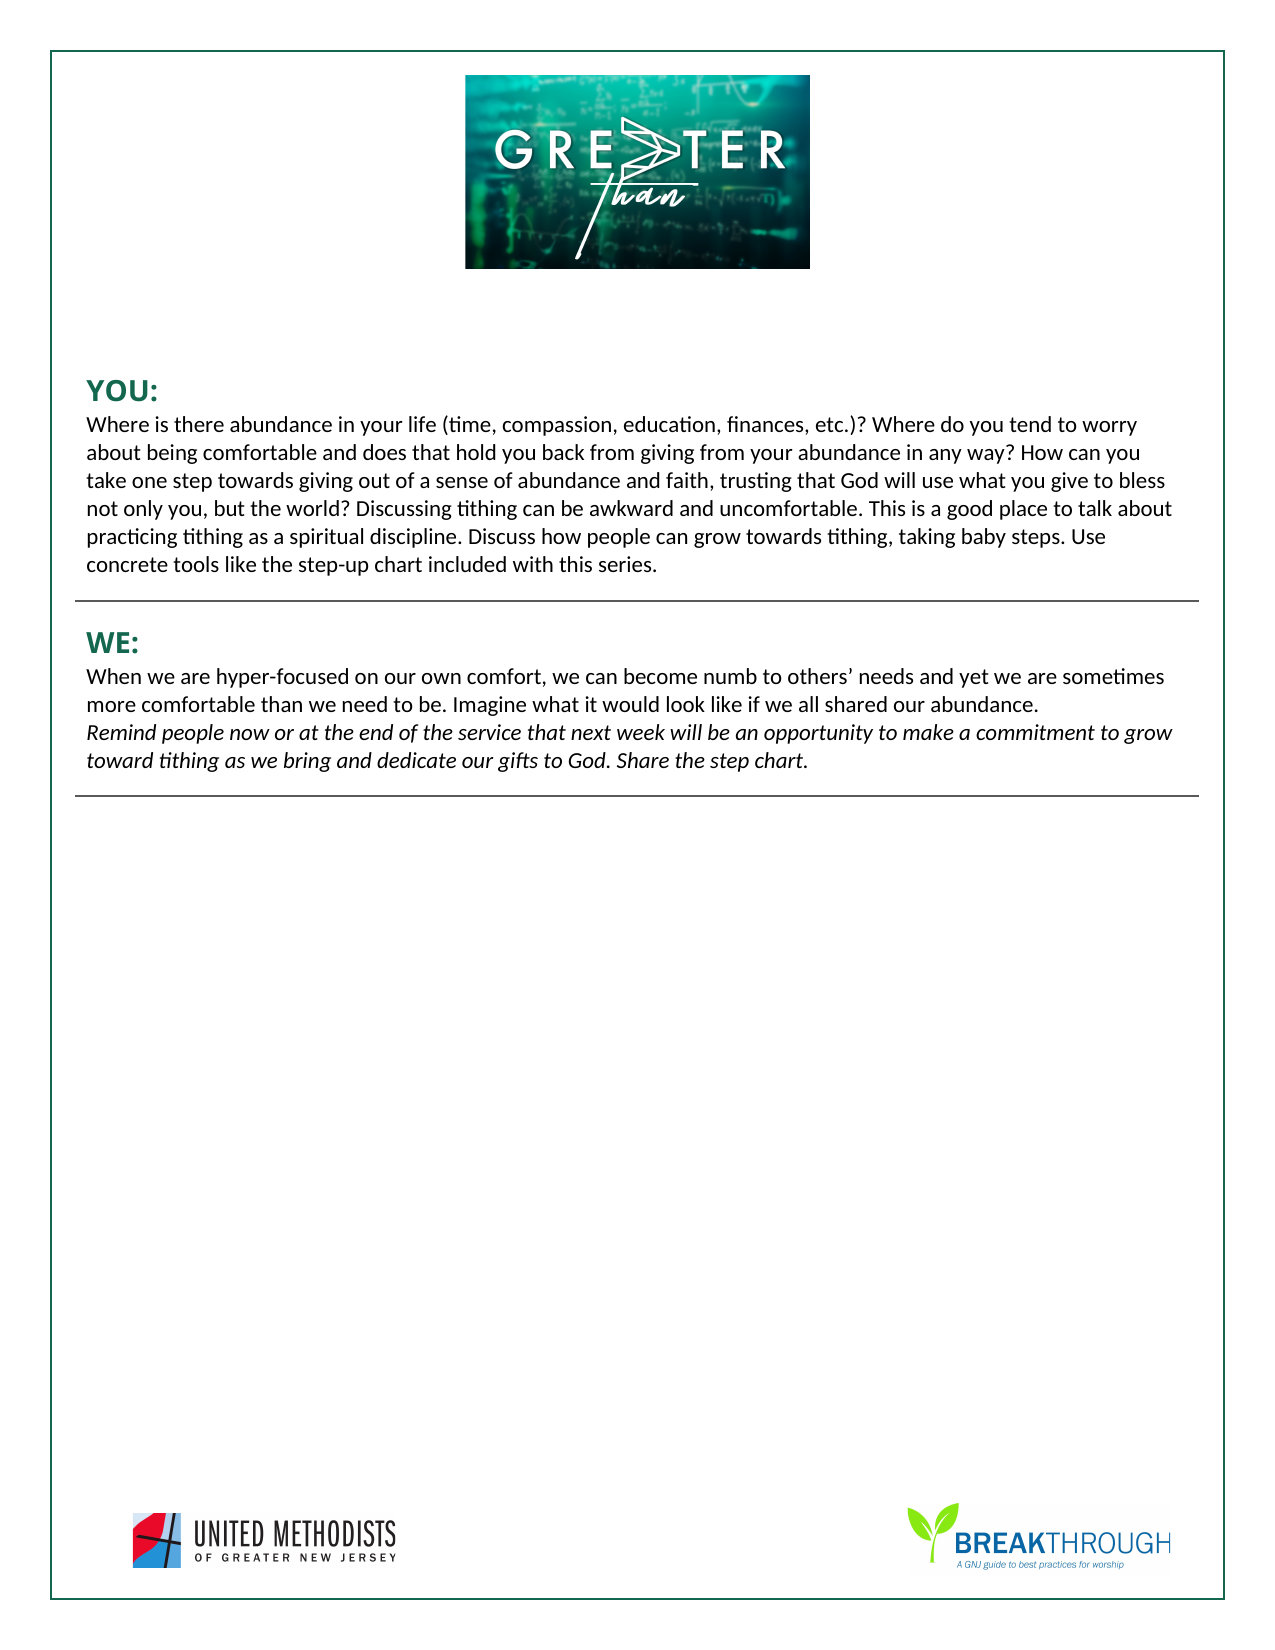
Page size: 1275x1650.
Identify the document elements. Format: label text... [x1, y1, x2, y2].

table_header YOU: Where is there abundance in your life (time, compassion, education, finances, etc.)? Where do you tend to worry about being comfortable and does that hold you back from giving from your abundance in any way? How can you take one step towards giving out of a sense of abundance and faith, trusting that God will use what you give to bless not only you, but the world? Discussing tithing can be awkward and uncomfortable. This is a good place to talk about practicing tithing as a spiritual discipline. Discuss how people can grow towards tithing, taking baby steps. Use concrete tools like the step-up chart included with this series. [75, 269, 1199, 600]
picture [907, 1503, 1171, 1575]
picture [465, 75, 810, 269]
table_cell WE: When we are hyper-focused on our own comfort, we can become numb to others’ needs and yet we are sometimes more comfortable than we need to be. Imagine what it would look like if we all shared our abundance. Remind people now or at the end of the service that next week will be an opportunity to make a commitment to grow toward tithing as we bring and dedicate our gifts to God. Share the step chart. [75, 602, 1199, 794]
picture [132, 1513, 396, 1568]
